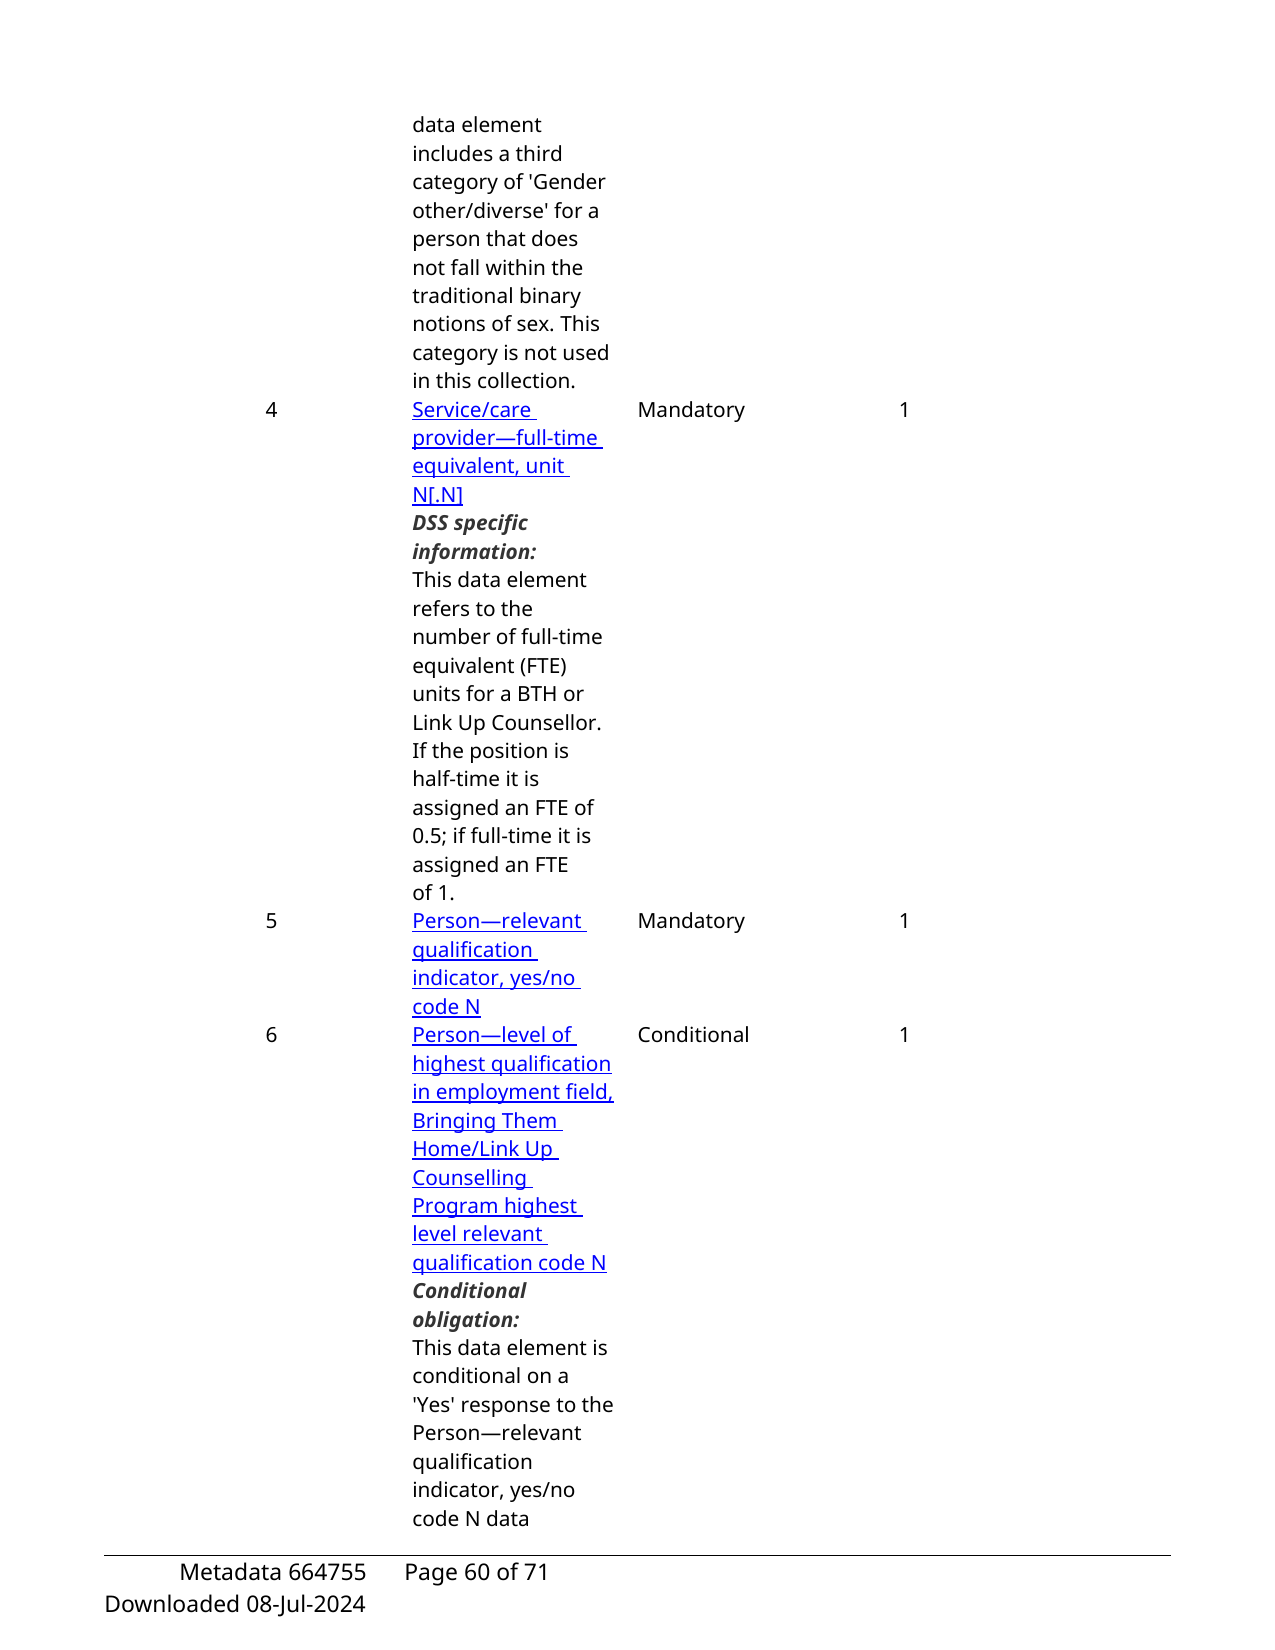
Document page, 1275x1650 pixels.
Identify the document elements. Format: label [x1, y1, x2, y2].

table_cell [93, 110, 1159, 1532]
